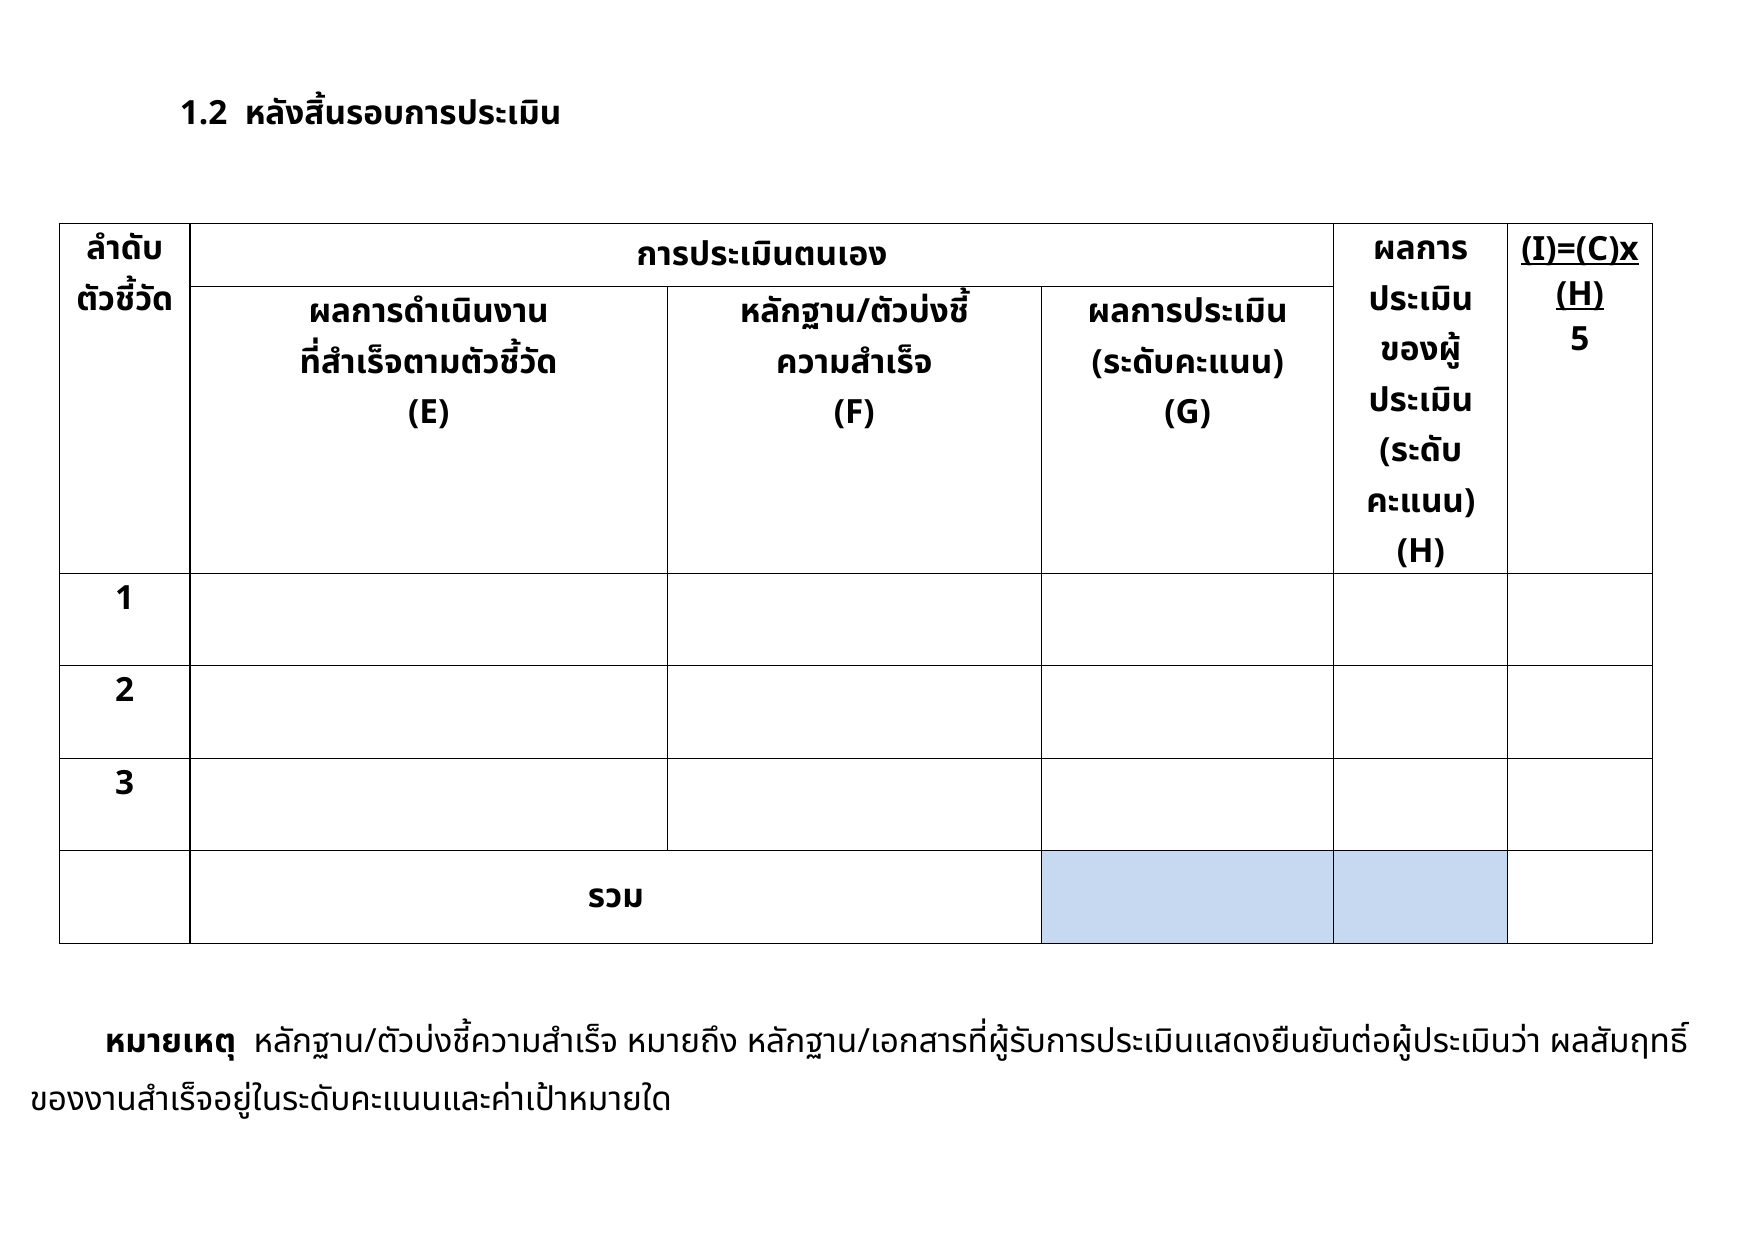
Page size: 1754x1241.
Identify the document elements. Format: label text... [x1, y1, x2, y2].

table_cell 2 [60, 666, 189, 758]
table_header ผลการประเมิน ของผู้ประเมิน (ระดับคะแนน) (H) [1334, 224, 1507, 573]
table_header ลำดับ ตัวชี้วัด [60, 224, 189, 573]
text หมายเหตุ หลักฐาน/ตัวบ่งชี้ความสำเร็จ หมายถึง หลักฐาน/เอกสารที่ผู้รับการประเมินแสดงยืนยันต่อผู้ประเมินว่า ผลสัมฤทธิ์ของงานสำเร็จอยู่ในระดับคะแนนและค่าเป้าหมายใด [29, 1017, 1724, 1125]
table_cell [191, 759, 667, 850]
table_cell ผลการดำเนินงาน ที่สำเร็จตามตัวชี้วัด (E) [191, 287, 667, 573]
table_cell [1334, 574, 1507, 665]
table_cell [1042, 574, 1333, 665]
table_cell [1508, 666, 1652, 758]
table_cell [668, 574, 1041, 665]
table_cell [1508, 851, 1652, 943]
table_cell [1508, 759, 1652, 850]
table_cell [1042, 851, 1333, 943]
table_cell [668, 759, 1041, 850]
table_cell [1042, 759, 1333, 850]
table_header (I)=(C)x(H) 5 [1508, 224, 1652, 573]
table_cell [1334, 666, 1507, 758]
table_cell 3 [60, 759, 189, 850]
table_cell [191, 666, 667, 758]
table_cell 1 [60, 574, 189, 665]
table_cell [1334, 759, 1507, 850]
table_cell [1042, 666, 1333, 758]
table_cell หลักฐาน/ตัวบ่งชี้ ความสำเร็จ (F) [668, 287, 1041, 573]
table_cell รวม [191, 851, 1041, 943]
table_cell [60, 851, 189, 943]
table_cell ผลการประเมิน (ระดับคะแนน) (G) [1042, 287, 1333, 573]
table_cell [1334, 851, 1507, 943]
table_cell [668, 666, 1041, 758]
table_cell [1508, 574, 1652, 665]
table_header การประเมินตนเอง [191, 224, 1333, 286]
text 1.2 หลังสิ้นรอบการประเมิน [29, 89, 1724, 139]
table_cell [191, 574, 667, 665]
